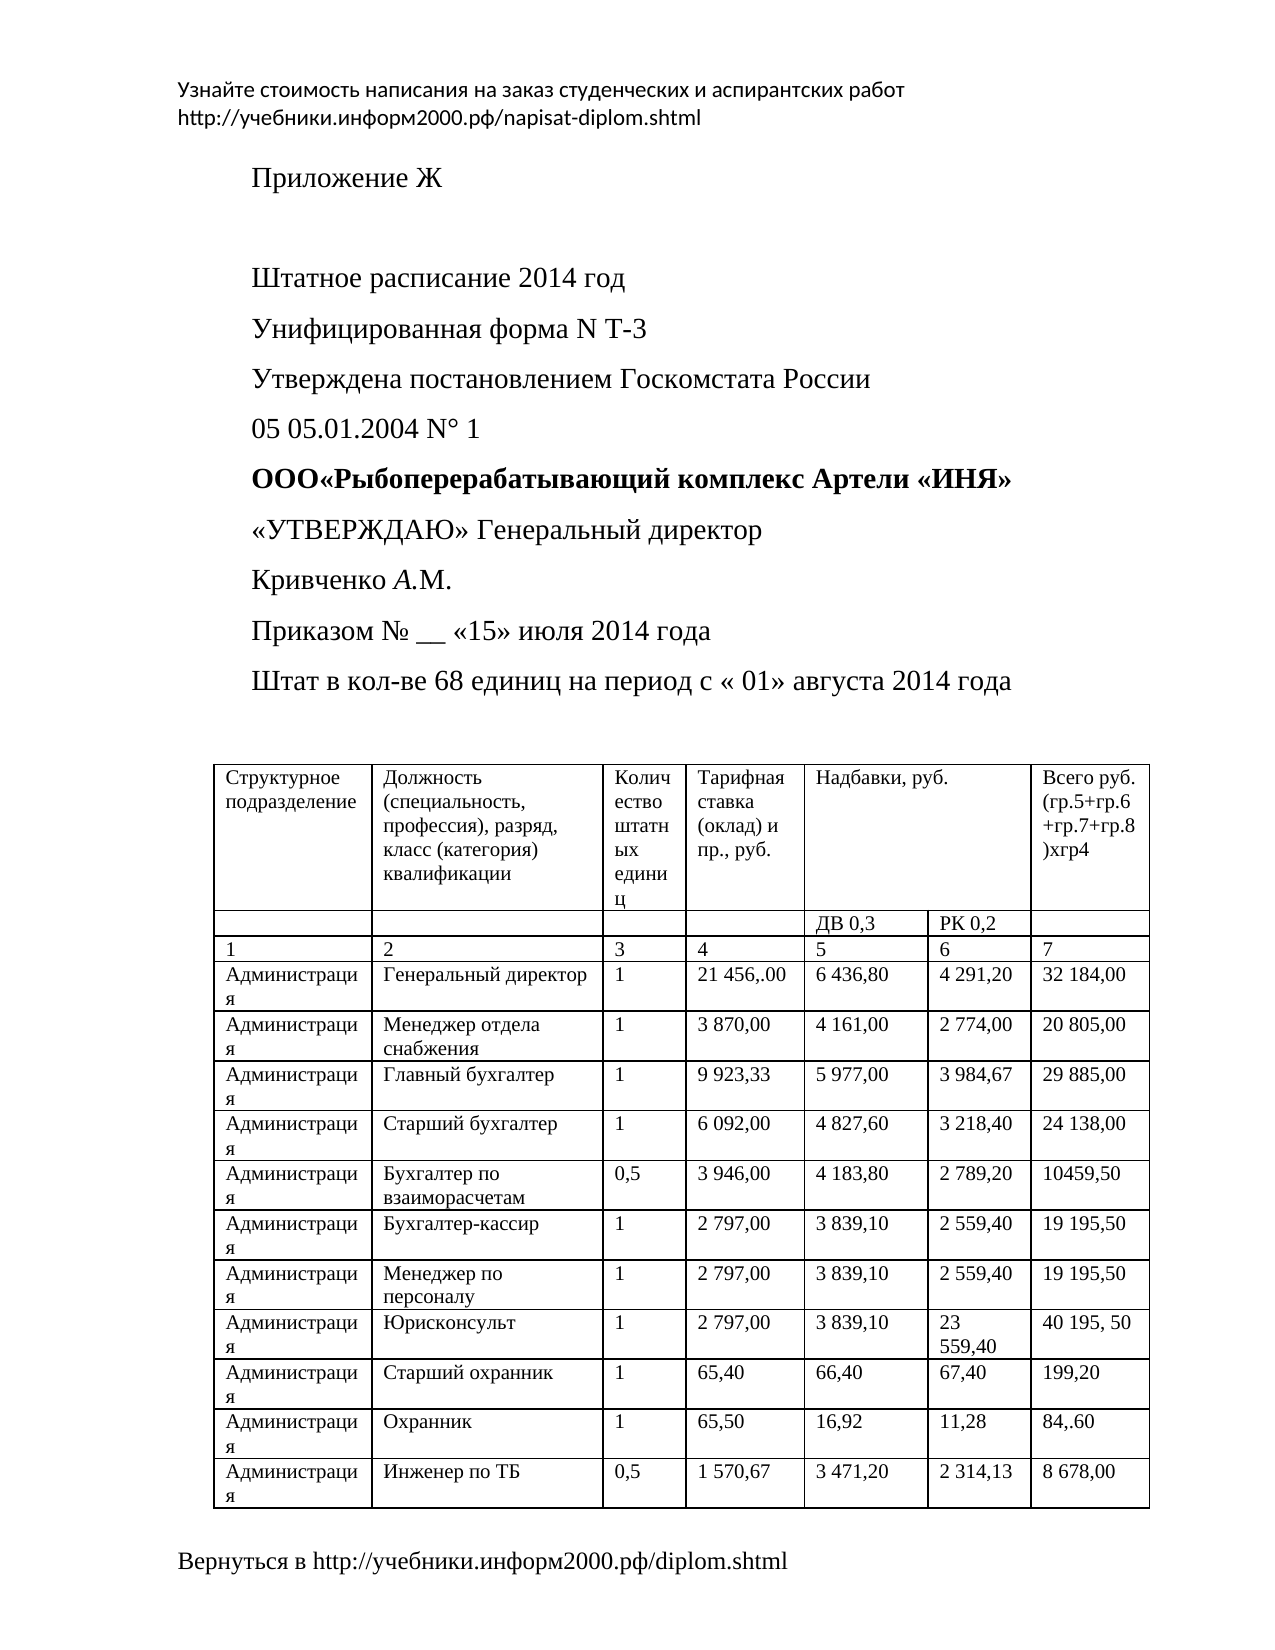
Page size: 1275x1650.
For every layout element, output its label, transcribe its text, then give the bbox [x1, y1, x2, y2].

text Унифицированная форма N Т-3 [177, 311, 1186, 344]
table_cell 1 [604, 1261, 685, 1308]
table_cell Администрация [215, 1459, 371, 1507]
table_cell Администрация [215, 1310, 371, 1358]
table_cell 5 [805, 937, 927, 961]
table_cell 3 [604, 937, 685, 961]
table_header Надбавки, руб. [805, 765, 1030, 909]
table_cell 3 870,00 [687, 1012, 804, 1060]
table_header Всего руб. (гр.5+гр.6+гр.7+гр.8)хгр4 [1032, 765, 1149, 909]
table_header Количество штатных единиц [604, 765, 685, 909]
table_cell 16,92 [805, 1410, 927, 1458]
table_cell 11,28 [929, 1410, 1030, 1458]
table_cell 2 774,00 [929, 1012, 1030, 1060]
table_cell 4 827,60 [805, 1111, 927, 1159]
table_cell Менеджер отдела снабжения [373, 1012, 602, 1060]
text ООО«Рыбоперерабатывающий комплекс Артели «ИНЯ» [177, 462, 1186, 495]
text Кривченко А.М. [177, 562, 1186, 596]
table_cell 1 [604, 1062, 685, 1110]
text Штат в кол-ве 68 единиц на период с « 01» августа 2014 года [177, 663, 1186, 696]
table_cell 29 885,00 [1032, 1062, 1149, 1110]
table_cell 2 797,00 [687, 1310, 804, 1358]
table_cell 1 [604, 962, 685, 1010]
table_cell Администрация [215, 1211, 371, 1259]
text Приложение Ж [177, 160, 1186, 193]
table_cell 3 839,10 [805, 1261, 927, 1308]
table_cell Администрация [215, 1012, 371, 1060]
table_cell Генеральный директор [373, 962, 602, 1010]
table_cell 1 [604, 1111, 685, 1159]
table_cell 3 839,10 [805, 1310, 927, 1358]
table_cell 3 839,10 [805, 1211, 927, 1259]
table_cell Старший охранник [373, 1360, 602, 1408]
text Штатное расписание 2014 год [177, 260, 1186, 294]
table_cell 84,.60 [1032, 1410, 1149, 1458]
table_cell Администрация [215, 1360, 371, 1408]
table_header Тарифная ставка (оклад) и пр., руб. [687, 765, 804, 909]
text Утверждена постановлением Госкомстата России [177, 361, 1186, 394]
table_cell 2 [373, 937, 602, 961]
text Приказом № __ «15» июля 2014 года [177, 613, 1186, 646]
table_cell Менеджер по персоналу [373, 1261, 602, 1308]
table_cell 3 218,40 [929, 1111, 1030, 1159]
table_cell 3 984,67 [929, 1062, 1030, 1110]
table_cell 32 184,00 [1032, 962, 1149, 1010]
table_cell Бухгалтер по взаиморасчетам [373, 1161, 602, 1209]
table_cell 19 195,50 [1032, 1211, 1149, 1259]
table_cell 2 314,13 [929, 1459, 1030, 1507]
table_cell 9 923,33 [687, 1062, 804, 1110]
table_cell 10459,50 [1032, 1161, 1149, 1209]
table_cell 0,5 [604, 1459, 685, 1507]
table_cell Инженер по ТБ [373, 1459, 602, 1507]
table_cell Администрация [215, 1410, 371, 1458]
table_cell 4 291,20 [929, 962, 1030, 1010]
table_cell 1 [604, 1360, 685, 1408]
table_cell 1 [604, 1410, 685, 1458]
table_cell 0,5 [604, 1161, 685, 1209]
table_cell [604, 911, 685, 935]
table_cell Бухгалтер-кассир [373, 1211, 602, 1259]
text 05 05.01.2004 N° 1 [177, 411, 1186, 445]
table_cell 199,20 [1032, 1360, 1149, 1408]
table_cell 4 183,80 [805, 1161, 927, 1209]
table_cell 8 678,00 [1032, 1459, 1149, 1507]
table_cell Главный бухгалтер [373, 1062, 602, 1110]
table_cell РК 0,2 [929, 911, 1030, 935]
table_cell 6 092,00 [687, 1111, 804, 1159]
table_cell 6 [929, 937, 1030, 961]
text «УТВЕРЖДАЮ» Генеральный директор [177, 512, 1186, 546]
table_cell 6 436,80 [805, 962, 927, 1010]
table_cell 2 797,00 [687, 1261, 804, 1308]
table_cell 23 559,40 [929, 1310, 1030, 1358]
table_cell Администрация [215, 1261, 371, 1308]
table_cell Администрация [215, 1062, 371, 1110]
table_cell Охранник [373, 1410, 602, 1458]
table_cell 40 195, 50 [1032, 1310, 1149, 1358]
table_header Структурное подразделение [215, 765, 371, 909]
table_cell Администрация [215, 1161, 371, 1209]
table_cell 2 797,00 [687, 1211, 804, 1259]
table_cell 7 [1032, 937, 1149, 961]
table_cell 1 [604, 1012, 685, 1060]
table_cell 4 [687, 937, 804, 961]
table_cell Администрация [215, 1111, 371, 1159]
table_cell ДВ 0,3 [805, 911, 927, 935]
table_cell 1 [215, 937, 371, 961]
table_cell 1 570,67 [687, 1459, 804, 1507]
table_cell Старший бухгалтер [373, 1111, 602, 1159]
table_cell 66,40 [805, 1360, 927, 1408]
table_cell 21 456,.00 [687, 962, 804, 1010]
table_cell 3 946,00 [687, 1161, 804, 1209]
table_cell 3 471,20 [805, 1459, 927, 1507]
table_cell [1032, 911, 1149, 935]
table_cell 5 977,00 [805, 1062, 927, 1110]
table_cell 4 161,00 [805, 1012, 927, 1060]
table_cell 19 195,50 [1032, 1261, 1149, 1308]
table_cell [687, 911, 804, 935]
table_cell 2 559,40 [929, 1211, 1030, 1259]
table_cell Юрисконсульт [373, 1310, 602, 1358]
table_cell [215, 911, 371, 935]
table_cell 2 789,20 [929, 1161, 1030, 1209]
table_cell 20 805,00 [1032, 1012, 1149, 1060]
table_cell 65,50 [687, 1410, 804, 1458]
table_cell 2 559,40 [929, 1261, 1030, 1308]
table_cell 24 138,00 [1032, 1111, 1149, 1159]
table_cell 1 [604, 1310, 685, 1358]
table_cell 1 [604, 1211, 685, 1259]
table_cell Администрация [215, 962, 371, 1010]
table_cell [373, 911, 602, 935]
table_header Должность (специальность, профессия), разряд, класс (категория) квалификации [373, 765, 602, 909]
table_cell 65,40 [687, 1360, 804, 1408]
table_cell 67,40 [929, 1360, 1030, 1408]
